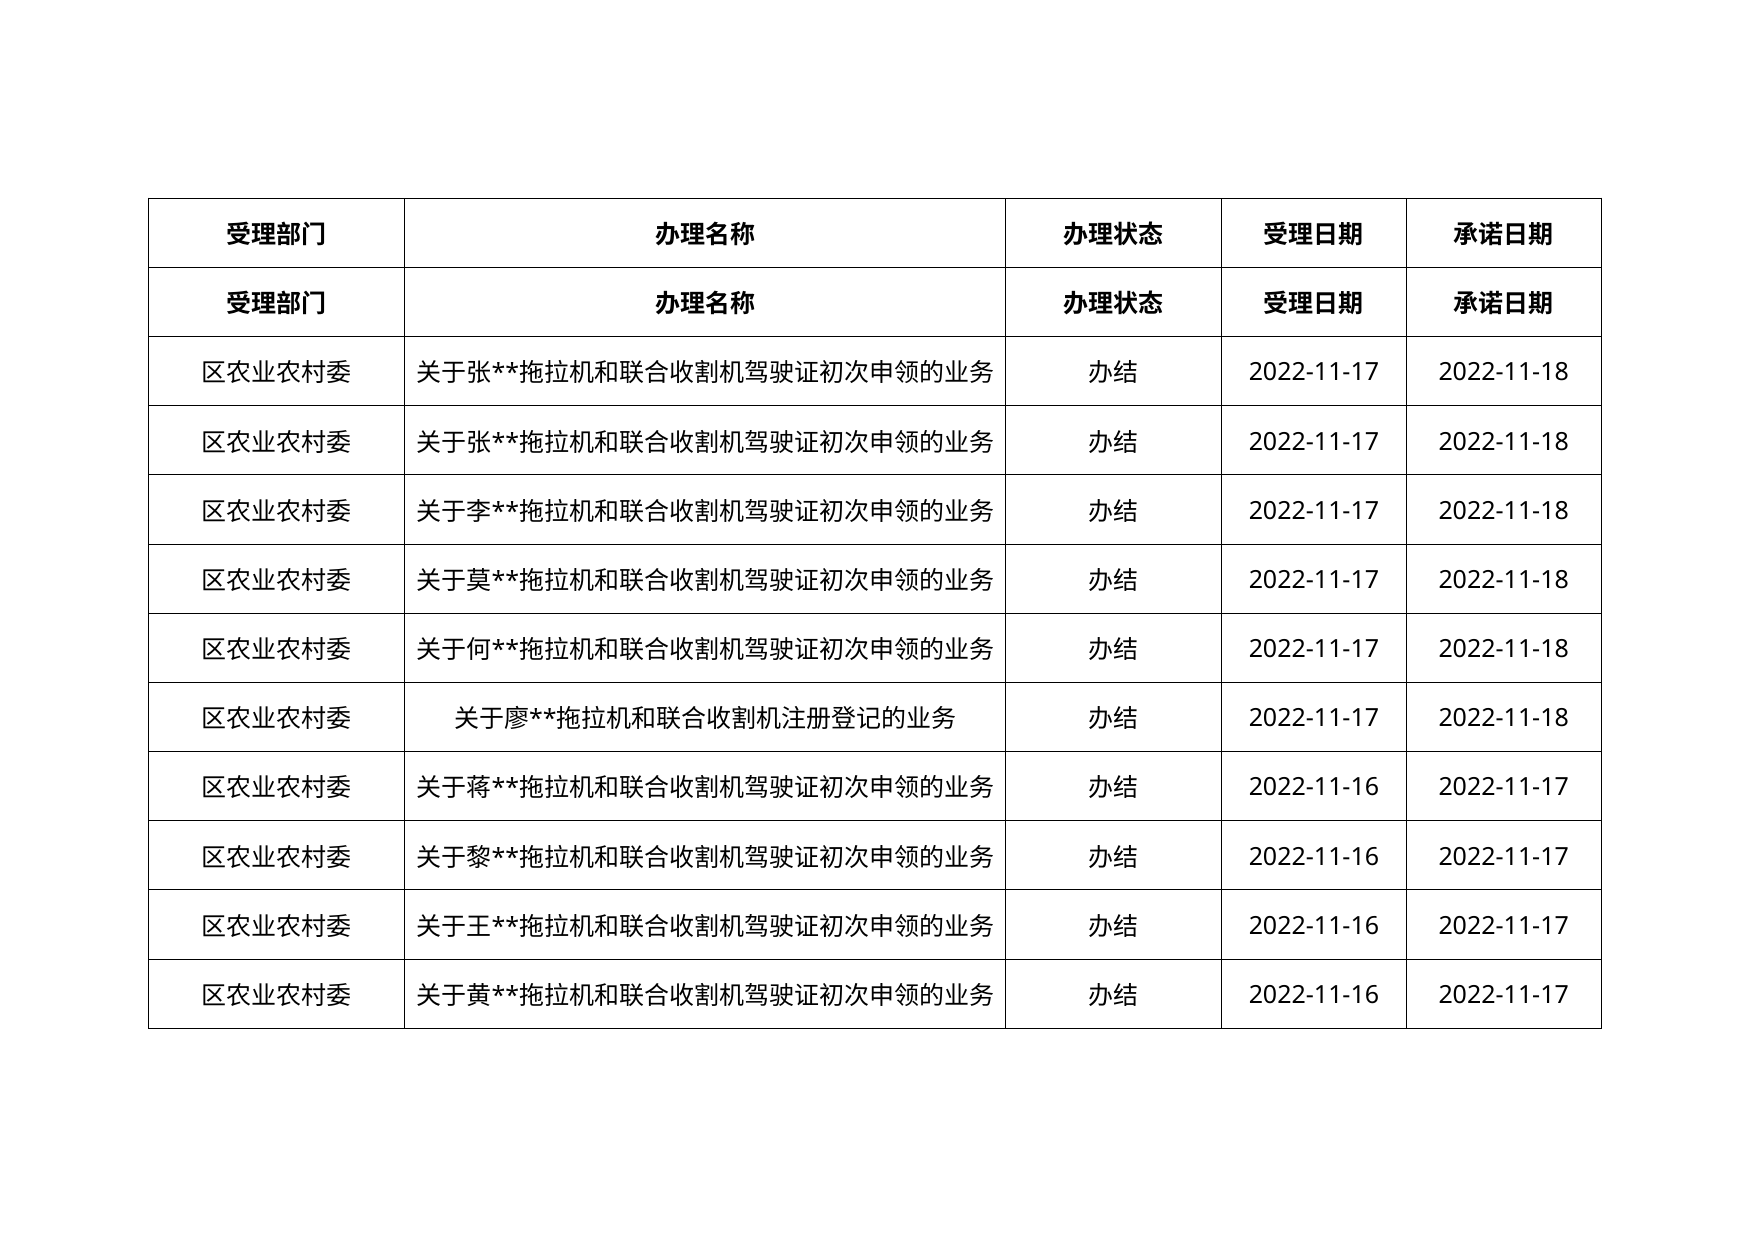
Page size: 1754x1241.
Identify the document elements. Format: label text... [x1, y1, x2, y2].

table_cell 关于莫**拖拉机和联合收割机驾驶证初次申领的业务 [405, 545, 1005, 613]
table_cell 区农业农村委 [149, 545, 404, 613]
table_cell 区农业农村委 [149, 406, 404, 474]
table_cell 办结 [1006, 960, 1221, 1028]
table_cell 区农业农村委 [149, 614, 404, 682]
table_cell 关于张**拖拉机和联合收割机驾驶证初次申领的业务 [405, 406, 1005, 474]
table_cell 2022-11-18 [1407, 475, 1601, 543]
table_cell 2022-11-16 [1222, 960, 1406, 1028]
table_cell 2022-11-18 [1407, 683, 1601, 751]
table_cell 区农业农村委 [149, 683, 404, 751]
table_cell 2022-11-17 [1222, 545, 1406, 613]
table_header 受理日期 [1222, 199, 1406, 267]
table_cell 2022-11-17 [1407, 890, 1601, 958]
table_cell 办结 [1006, 614, 1221, 682]
table_cell 2022-11-17 [1222, 337, 1406, 405]
table_cell 2022-11-17 [1222, 614, 1406, 682]
table_cell 受理日期 [1222, 268, 1406, 336]
table_cell 区农业农村委 [149, 890, 404, 958]
table_header 办理名称 [405, 199, 1005, 267]
table_header 受理部门 [149, 199, 404, 267]
table_cell 区农业农村委 [149, 752, 404, 820]
table_cell 关于李**拖拉机和联合收割机驾驶证初次申领的业务 [405, 475, 1005, 543]
table_cell 关于蒋**拖拉机和联合收割机驾驶证初次申领的业务 [405, 752, 1005, 820]
table_cell 2022-11-17 [1407, 752, 1601, 820]
table_cell 承诺日期 [1407, 268, 1601, 336]
table_cell 关于黄**拖拉机和联合收割机驾驶证初次申领的业务 [405, 960, 1005, 1028]
table_cell 区农业农村委 [149, 337, 404, 405]
table_cell 2022-11-17 [1407, 960, 1601, 1028]
table_cell 办结 [1006, 683, 1221, 751]
table_cell 办结 [1006, 752, 1221, 820]
table_cell 办结 [1006, 406, 1221, 474]
table_cell 办结 [1006, 890, 1221, 958]
table_cell 区农业农村委 [149, 475, 404, 543]
table_header 承诺日期 [1407, 199, 1601, 267]
table_cell 办理状态 [1006, 268, 1221, 336]
table_cell 2022-11-16 [1222, 821, 1406, 889]
table_cell 办结 [1006, 337, 1221, 405]
table_cell 办理名称 [405, 268, 1005, 336]
table_cell 2022-11-18 [1407, 614, 1601, 682]
table_cell 关于张**拖拉机和联合收割机驾驶证初次申领的业务 [405, 337, 1005, 405]
table_cell 2022-11-18 [1407, 337, 1601, 405]
table_cell 办结 [1006, 821, 1221, 889]
table_cell 关于王**拖拉机和联合收割机驾驶证初次申领的业务 [405, 890, 1005, 958]
table_cell 受理部门 [149, 268, 404, 336]
table_cell 关于黎**拖拉机和联合收割机驾驶证初次申领的业务 [405, 821, 1005, 889]
table_cell 2022-11-18 [1407, 545, 1601, 613]
table_cell 区农业农村委 [149, 821, 404, 889]
table_cell 2022-11-17 [1222, 406, 1406, 474]
table_cell 2022-11-17 [1222, 475, 1406, 543]
table_cell 2022-11-18 [1407, 406, 1601, 474]
table_cell 2022-11-17 [1222, 683, 1406, 751]
table_cell 2022-11-17 [1407, 821, 1601, 889]
table_cell 关于何**拖拉机和联合收割机驾驶证初次申领的业务 [405, 614, 1005, 682]
table_cell 办结 [1006, 545, 1221, 613]
table_header 办理状态 [1006, 199, 1221, 267]
table_cell 2022-11-16 [1222, 752, 1406, 820]
table_cell 关于廖**拖拉机和联合收割机注册登记的业务 [405, 683, 1005, 751]
table_cell 2022-11-16 [1222, 890, 1406, 958]
table_cell 区农业农村委 [149, 960, 404, 1028]
table_cell 办结 [1006, 475, 1221, 543]
